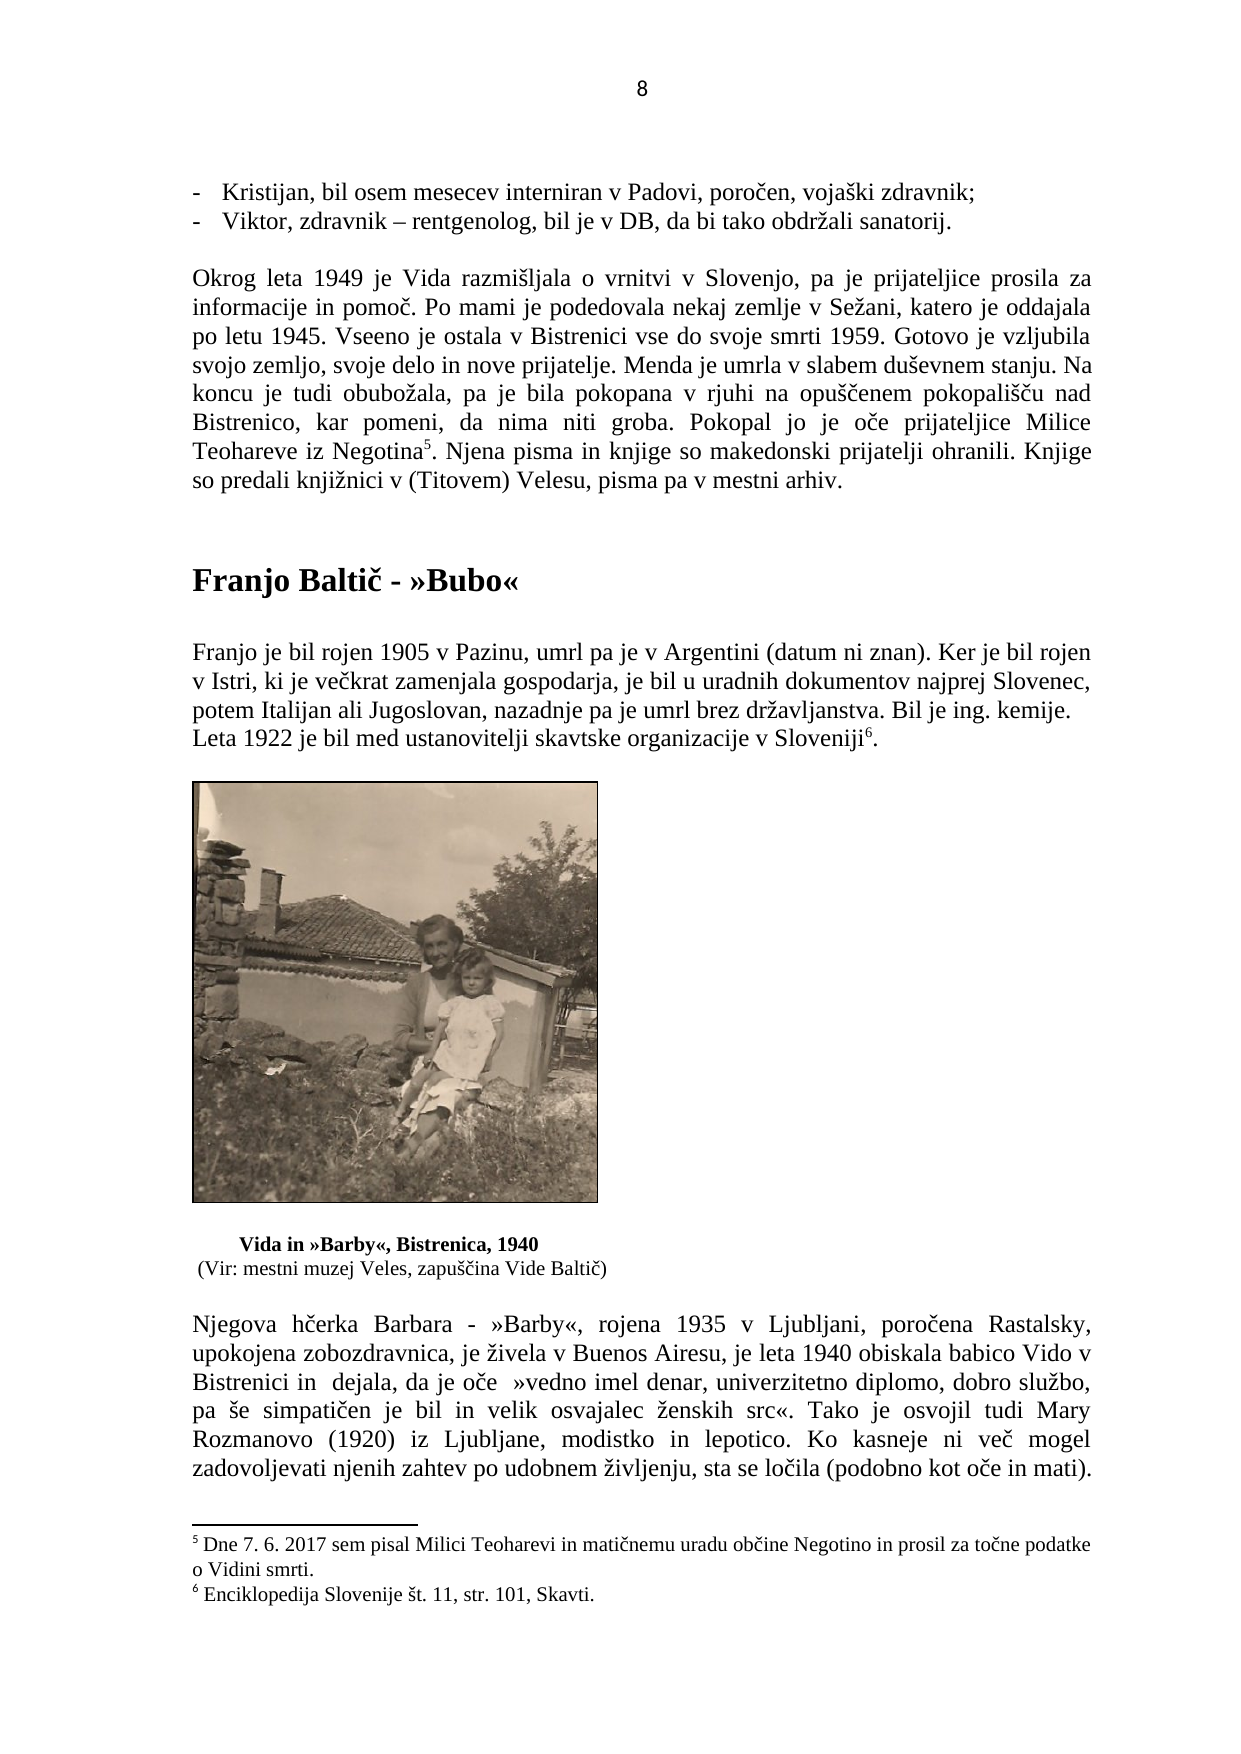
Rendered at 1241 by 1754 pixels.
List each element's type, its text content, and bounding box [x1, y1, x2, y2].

text (Vir: mestni muzej Veles, zapuščina Vide Baltič) [192, 1256, 1093, 1280]
list Viktor, zdravnik – rentgenolog, bil je v DB, da bi tako obdržali sanatorij. [192, 206, 1093, 235]
text Franjo Baltič - »Bubo« [192, 561, 1093, 599]
text Franjo je bil rojen 1905 v Pazinu, umrl pa je v Argentini (datum ni znan). Ker je bil rojen v Istri, ki je večkrat zamenjala gospodarja, je bil u uradnih dokumentov najprej Slovenec, potem Italijan ali Jugoslovan, nazadnje pa je umrl brez državljanstva. Bil je ing. kemije. [192, 637, 1093, 723]
text Leta 1922 je bil med ustanovitelji skavtske organizacije v Sloveniji. [192, 723, 1093, 752]
list Kristijan, bil osem mesecev interniran v Padovi, poročen, vojaški zdravnik; [192, 177, 1093, 206]
text Okrog leta 1949 je Vida razmišljala o vrnitvi v Slovenjo, pa je prijateljice prosila za informacije in pomoč. Po mami je podedovala nekaj zemlje v Sežani, katero je oddajala po letu 1945. Vseeno je ostala v Bistrenici vse do svoje smrti 1959. Gotovo je vzljubila svojo zemljo, svoje delo in nove prijatelje. Menda je umrla v slabem duševnem stanju. Na koncu je tudi obubožala, pa je bila pokopana v rjuhi na opuščenem pokopališču nad Bistrenico, kar pomeni, da nima niti groba. Pokopal jo je oče prijateljice Milice Teohareve iz Negotina. Njena pisma in knjige so makedonski prijatelji ohranili. Knjige so predali knjižnici v (Titovem) Velesu, pisma pa v mestni arhiv. [192, 263, 1093, 493]
text Njegova hčerka Barbara - »Barby«, rojena 1935 v Ljubljani, poročena Rastalsky, upokojena zobozdravnica, je živela v Buenos Airesu, je leta 1940 obiskala babico Vido v Bistrenici in dejala, da je oče »vedno imel denar, univerzitetno diplomo, dobro službo, pa še simpatičen je bil in velik osvajalec ženskih src«. Tako je osvojil tudi Mary Rozmanovo (1920) iz Ljubljane, modistko in lepotico. Ko kasneje ni več mogel zadovoljevati njenih zahtev po udobnem življenju, sta se ločila (podobno kot oče in mati). [192, 1309, 1093, 1482]
text Vida in »Barby«, Bistrenica, 1940 [192, 1232, 1093, 1256]
picture [194, 783, 597, 1202]
